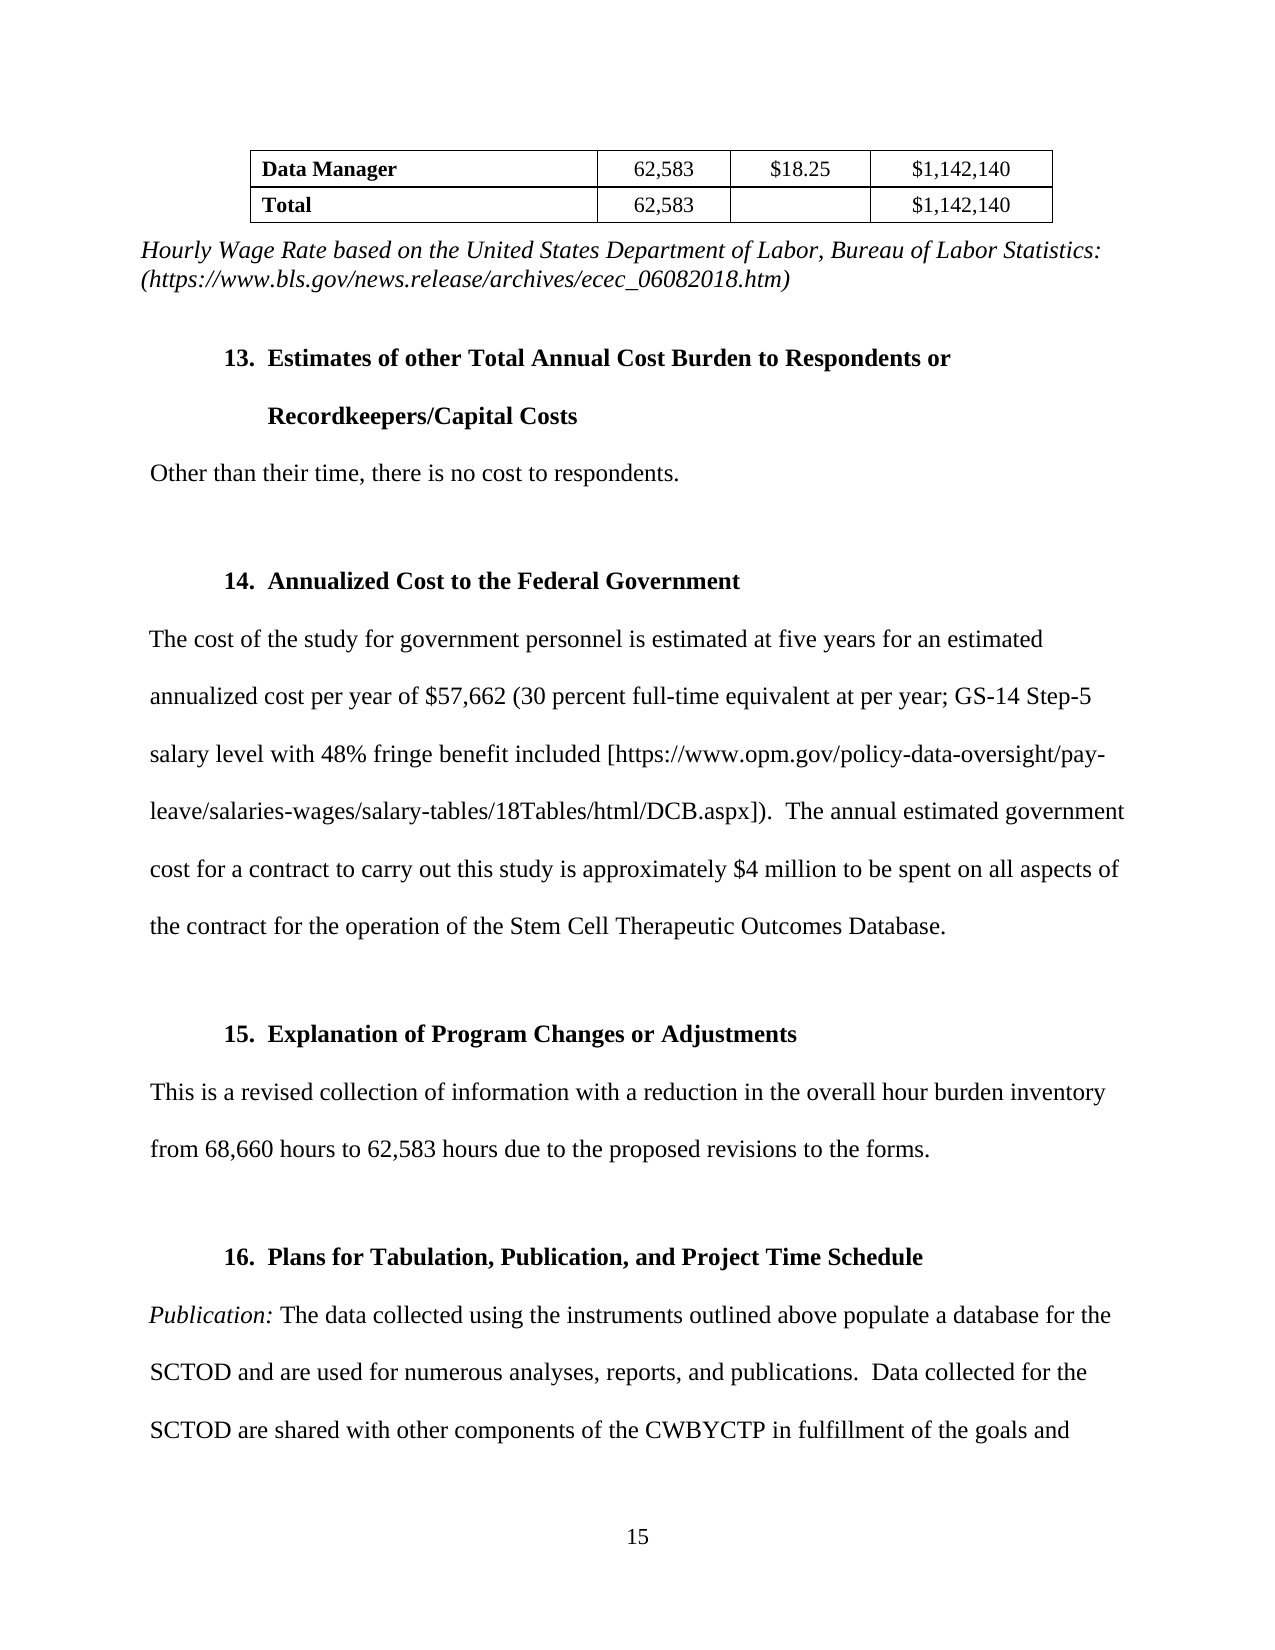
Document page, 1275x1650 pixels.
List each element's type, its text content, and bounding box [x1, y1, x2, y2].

text The cost of the study for government personnel is estimated at five years for an estimated annualized cost per year of $57,662 (30 percent full-time equivalent at per year; GS-14 Step-5 salary level with 48% fringe benefit included [https://www.opm.gov/policy-data-oversight/pay-leave/salaries-wages/salary-tables/18Tables/html/DCB.aspx]). The annual estimated government cost for a contract to carry out this study is approximately $4 million to be spent on all aspects of the contract for the operation of the Stem Cell Therapeutic Outcomes Database. [148, 624, 1125, 940]
table_cell 62,583 [598, 188, 730, 222]
text Hourly Wage Rate based on the United States Department of Labor, Bureau of Labor Statistics: (https://www.bls.gov/news.release/archives/ecec_06082018.htm) [141, 236, 1125, 293]
list Estimates of other Total Annual Cost Burden to Respondents or Recordkeepers/Capital Costs [223, 343, 1125, 430]
text Other than their time, there is no cost to respondents. [150, 458, 1125, 487]
table_cell $1,142,140 [871, 188, 1052, 222]
table_cell 62,583 [598, 151, 730, 186]
list Annualized Cost to the Federal Government [223, 566, 1125, 595]
table_cell Data Manager [251, 151, 597, 186]
list Plans for Tabulation, Publication, and Project Time Schedule [223, 1242, 1125, 1271]
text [148, 1300, 1125, 1443]
text This is a revised collection of information with a reduction in the overall hour burden inventory from 68,660 hours to 62,583 hours due to the proposed revisions to the forms. [150, 1077, 1125, 1163]
table_cell $1,142,140 [871, 151, 1052, 186]
table_cell Total [251, 188, 597, 222]
table_cell [731, 188, 870, 222]
list Explanation of Program Changes or Adjustments [223, 1019, 1125, 1048]
table_cell $18.25 [731, 151, 870, 186]
